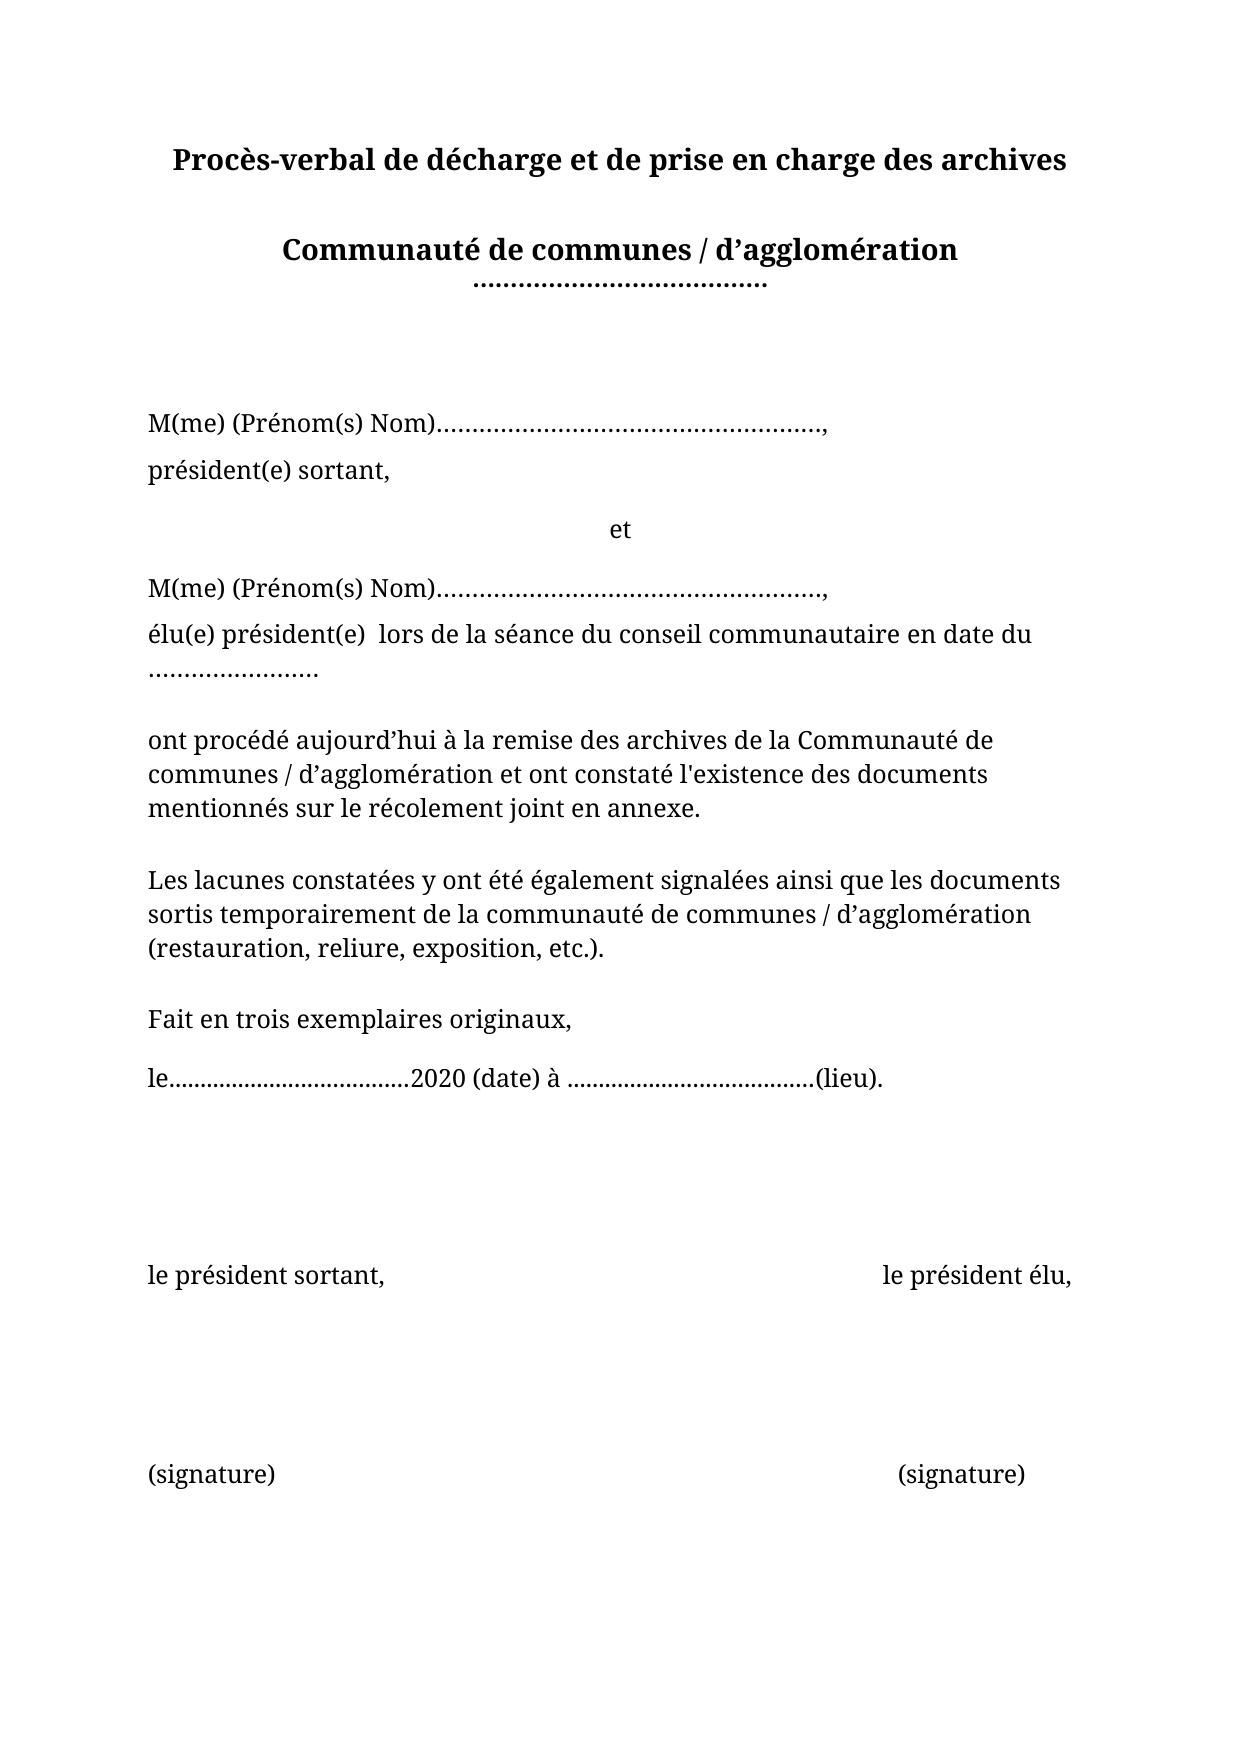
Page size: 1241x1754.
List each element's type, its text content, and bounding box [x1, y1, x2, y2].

text Fait en trois exemplaires originaux, [148, 1002, 1093, 1036]
text Les lacunes constatées y ont été également signalées ainsi que les documents sortis temporairement de la communauté de communes / d’agglomération (restauration, reliure, exposition, etc.). [148, 862, 1093, 964]
text le 2020 (date) à (lieu). [148, 1061, 1093, 1095]
text le président sortant, le président élu, [148, 1258, 1093, 1292]
text et [148, 511, 1093, 546]
text ont procédé aujourd’hui à la remise des archives de la Communauté de communes / d’agglomération et ont constaté l'existence des documents mentionnés sur le récolement joint en annexe. [148, 723, 1093, 825]
text M(me) (Prénom(s) Nom)………………………………………………, [148, 571, 1093, 604]
text M(me) (Prénom(s) Nom)………………………………………………, [148, 406, 1093, 440]
text président(e) sortant, [148, 452, 1093, 486]
text Communauté de communes / d’agglomération ………………………………… [148, 238, 1093, 293]
text élu(e) président(e) lors de la séance du conseil communautaire en date du …………………… [148, 617, 1093, 685]
text Procès-verbal de décharge et de prise en charge des archives [148, 148, 1093, 176]
text (signature) (signature) [148, 1461, 1093, 1489]
